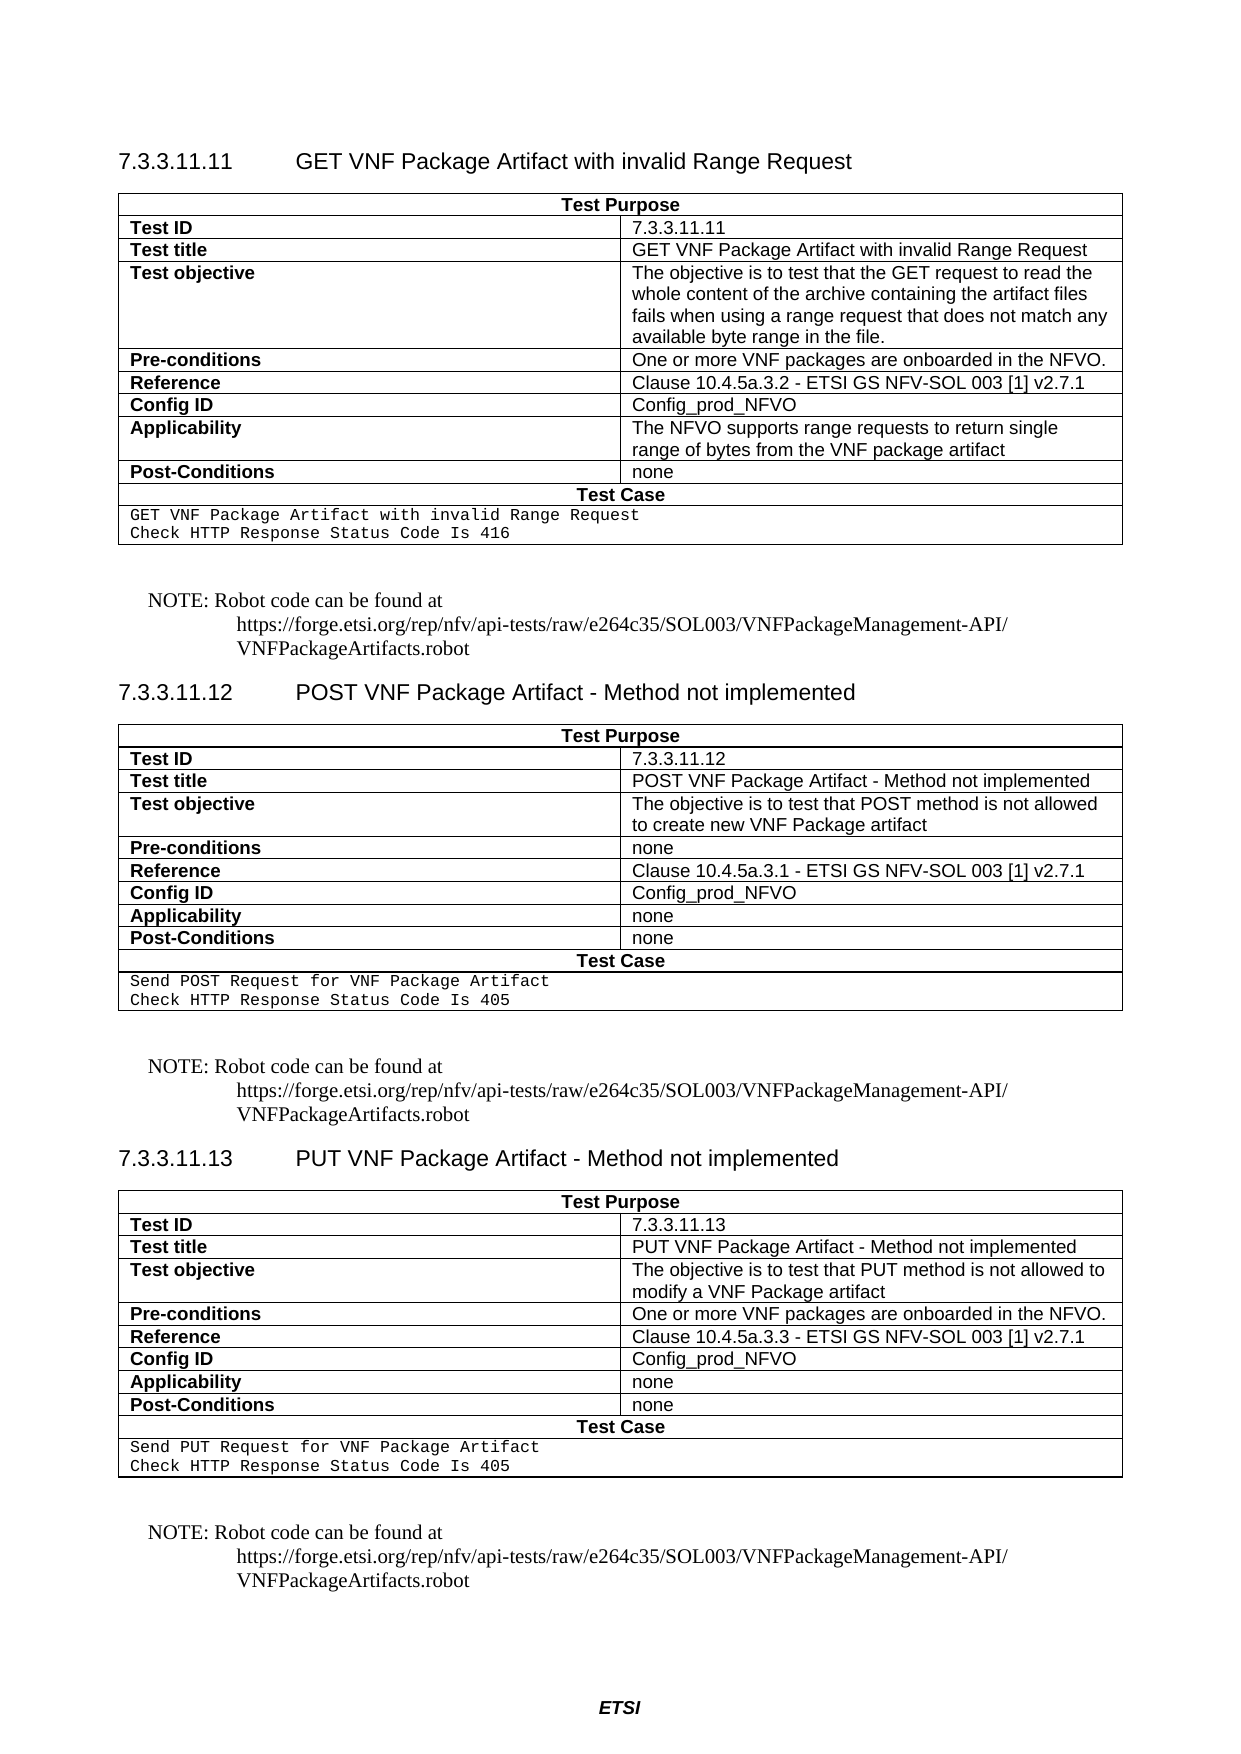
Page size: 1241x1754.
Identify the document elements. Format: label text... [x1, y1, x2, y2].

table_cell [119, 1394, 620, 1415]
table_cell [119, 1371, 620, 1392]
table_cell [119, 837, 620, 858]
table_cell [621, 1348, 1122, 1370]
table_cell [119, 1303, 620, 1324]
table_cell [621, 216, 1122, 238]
subtitle 7.3.3.11.13 PUT VNF Package Artifact - Method not implemented [118, 1145, 1122, 1171]
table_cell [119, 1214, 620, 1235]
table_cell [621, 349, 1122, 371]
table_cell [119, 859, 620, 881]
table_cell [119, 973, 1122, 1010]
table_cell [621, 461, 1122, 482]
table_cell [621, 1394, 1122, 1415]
text NOTE: Robot code can be found at https://forge.etsi.org/rep/nfv/api-tests/raw/e264c35/SOL003/VNFPackageManagement-API/VNFPackageArtifacts.robot [148, 588, 1122, 660]
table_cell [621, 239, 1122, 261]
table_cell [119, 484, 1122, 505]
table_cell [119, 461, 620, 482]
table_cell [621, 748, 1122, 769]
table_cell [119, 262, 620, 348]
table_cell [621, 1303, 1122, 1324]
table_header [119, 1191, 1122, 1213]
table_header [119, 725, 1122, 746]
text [148, 1520, 1122, 1592]
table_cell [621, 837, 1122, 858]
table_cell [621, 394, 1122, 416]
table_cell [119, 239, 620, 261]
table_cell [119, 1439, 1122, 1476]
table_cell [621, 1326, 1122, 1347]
text NOTE: Robot code can be found at https://forge.etsi.org/rep/nfv/api-tests/raw/e264c35/SOL003/VNFPackageManagement-API/VNFPackageArtifacts.robot [148, 1054, 1122, 1126]
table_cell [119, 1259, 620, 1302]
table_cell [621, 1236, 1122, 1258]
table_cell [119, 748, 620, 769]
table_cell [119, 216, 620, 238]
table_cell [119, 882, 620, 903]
subtitle 7.3.3.11.11 GET VNF Package Artifact with invalid Range Request [118, 148, 1122, 174]
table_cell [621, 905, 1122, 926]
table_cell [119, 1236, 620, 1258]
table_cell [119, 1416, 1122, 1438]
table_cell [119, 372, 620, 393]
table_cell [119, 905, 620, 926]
subtitle 7.3.3.11.12 POST VNF Package Artifact - Method not implemented [118, 679, 1122, 705]
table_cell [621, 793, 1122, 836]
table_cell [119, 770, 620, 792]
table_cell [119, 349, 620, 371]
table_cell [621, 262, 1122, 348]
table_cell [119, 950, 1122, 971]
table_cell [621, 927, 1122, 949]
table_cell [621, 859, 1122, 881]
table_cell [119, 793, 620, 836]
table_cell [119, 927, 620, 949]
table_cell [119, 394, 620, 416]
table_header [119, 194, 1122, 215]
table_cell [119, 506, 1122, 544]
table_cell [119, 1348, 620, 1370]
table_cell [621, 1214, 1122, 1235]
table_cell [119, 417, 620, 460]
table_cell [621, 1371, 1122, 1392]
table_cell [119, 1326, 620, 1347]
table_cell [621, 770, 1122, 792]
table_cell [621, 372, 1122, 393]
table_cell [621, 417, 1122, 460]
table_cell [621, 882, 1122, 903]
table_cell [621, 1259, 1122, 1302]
